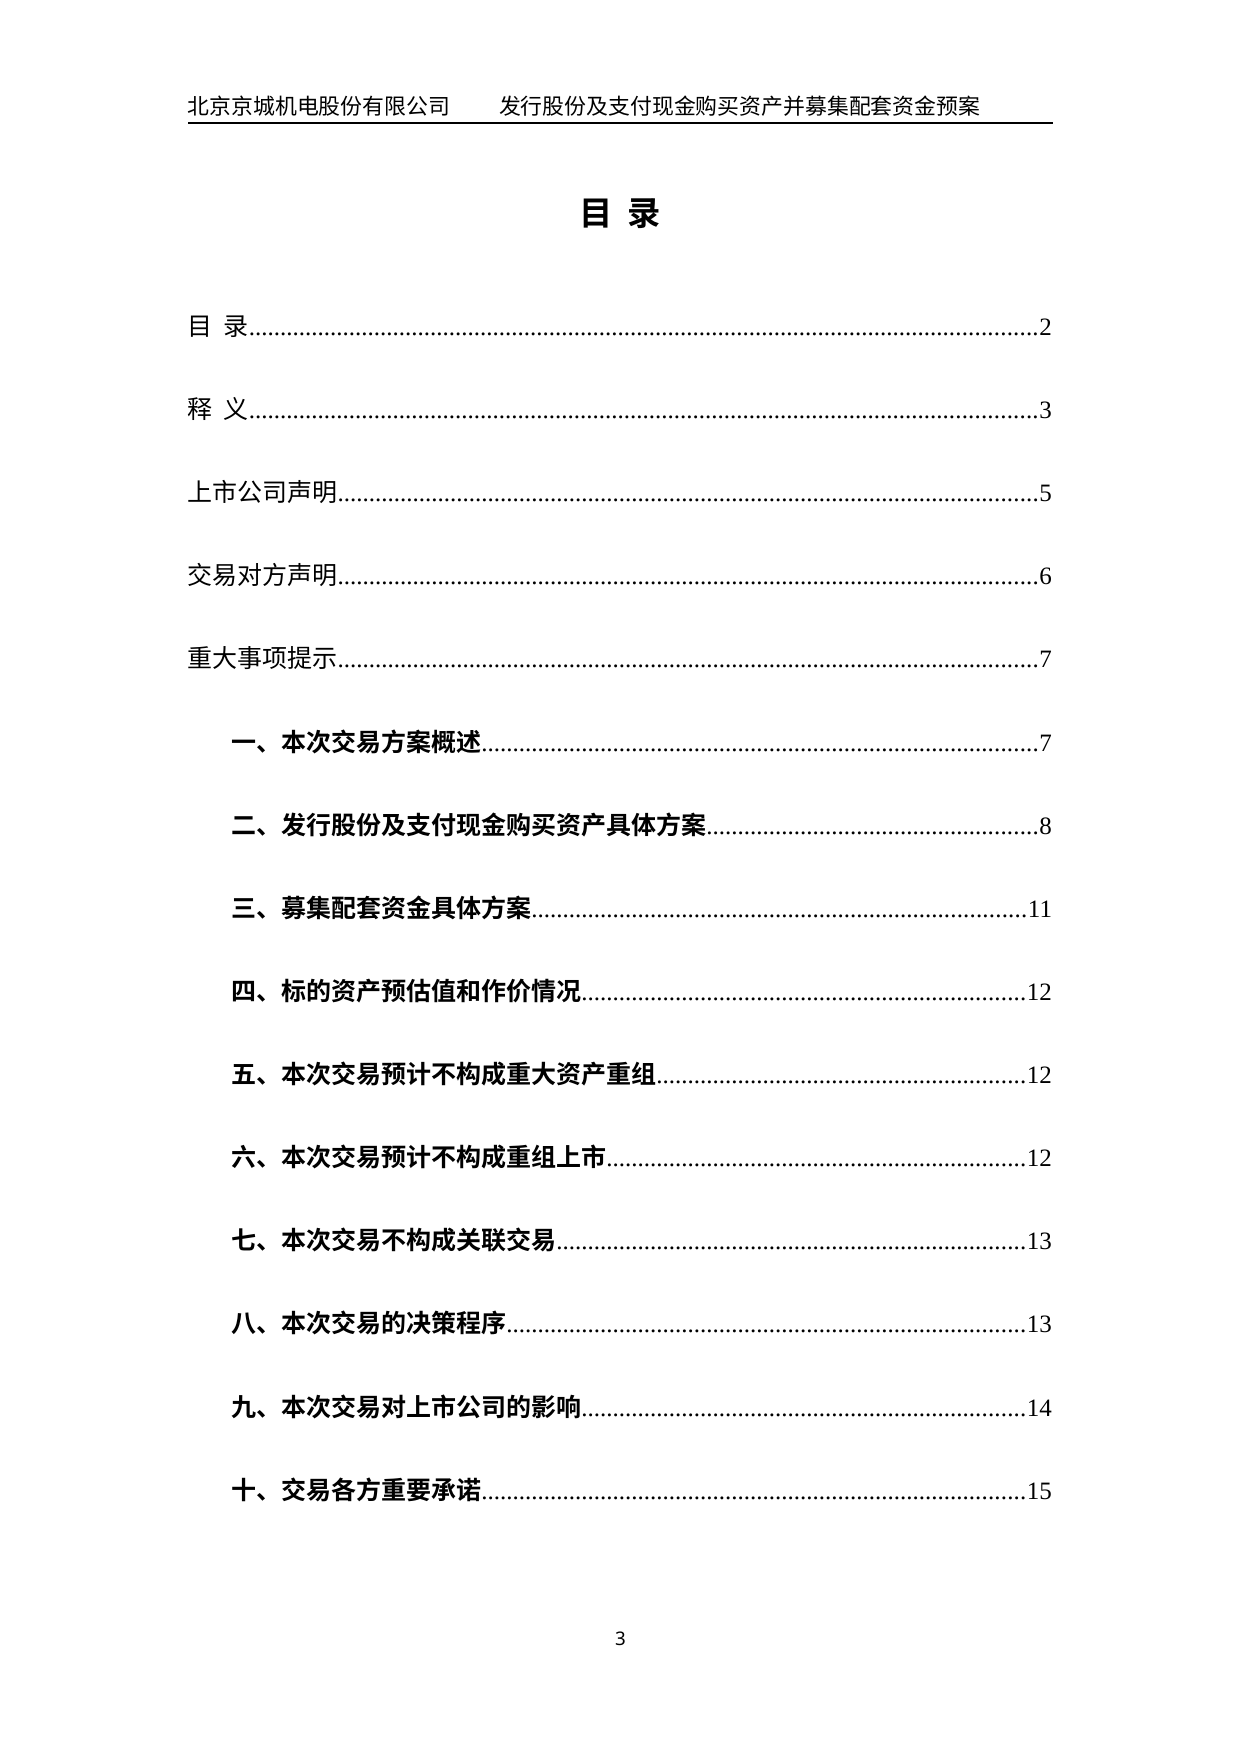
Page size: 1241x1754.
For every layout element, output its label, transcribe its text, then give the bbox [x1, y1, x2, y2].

text 十、交易各方重要承诺 15 [231, 1456, 1053, 1521]
text 四、标的资产预估值和作价情况 12 [231, 957, 1053, 1022]
text 九、本次交易对上市公司的影响 14 [231, 1373, 1053, 1438]
text 重大事项提示 7 [187, 624, 1053, 689]
text 上市公司声明 5 [187, 458, 1053, 523]
text 交易对方声明 6 [187, 541, 1053, 606]
text 释 义 3 [187, 375, 1053, 440]
text 二、发行股份及支付现金购买资产具体方案 8 [231, 791, 1053, 856]
text 目 录 [187, 178, 1053, 243]
text 三、募集配套资金具体方案 11 [231, 874, 1053, 939]
text 七、本次交易不构成关联交易 13 [231, 1206, 1053, 1271]
text 目 录 2 [187, 292, 1053, 357]
text 八、本次交易的决策程序 13 [231, 1289, 1053, 1354]
text 六、本次交易预计不构成重组上市 12 [231, 1123, 1053, 1188]
text 一、本次交易方案概述 7 [231, 708, 1053, 773]
text 五、本次交易预计不构成重大资产重组 12 [231, 1040, 1053, 1105]
